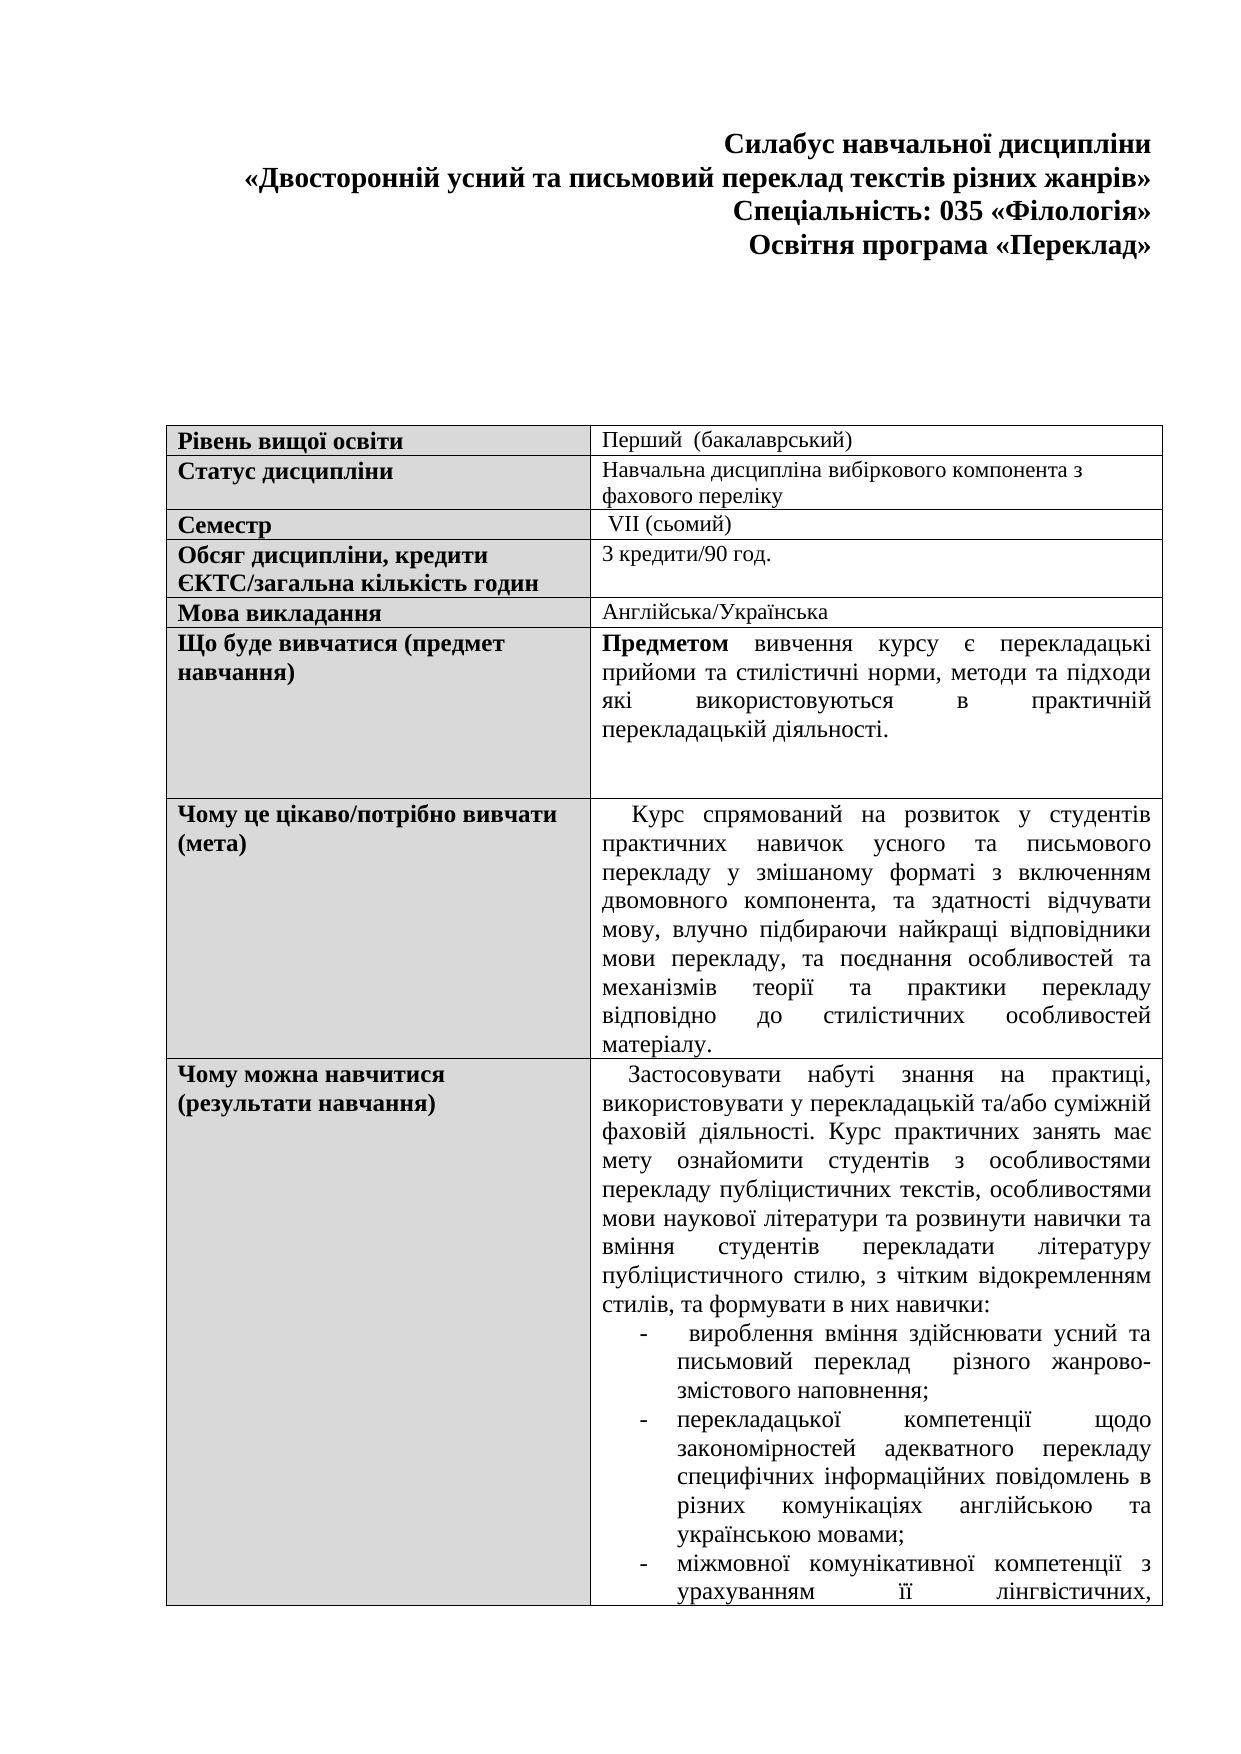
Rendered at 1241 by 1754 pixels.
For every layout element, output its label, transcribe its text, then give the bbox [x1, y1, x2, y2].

text «Двосторонній усний та письмовий переклад текстів різних жанрів» [177, 160, 1152, 193]
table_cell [591, 1059, 1162, 1605]
table_cell Обсяг дисципліни, кредити ЄКТС/загальна кількість годин [167, 540, 590, 597]
table_cell VII (сьомий) [591, 510, 1162, 539]
table_cell Англійська/Українська [591, 598, 1162, 627]
text Силабус навчальної дисципліни [177, 126, 1152, 160]
table_cell Предметом вивчення курсу є перекладацькі прийоми та стилістичні норми, методи та підходи які використовуються в практичній перекладацькій діяльності. [591, 628, 1162, 798]
table_cell Навчальна дисципліна вибіркового компонента з фахового переліку [591, 456, 1162, 509]
text Освітня програма «Переклад» [177, 227, 1152, 261]
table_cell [167, 1059, 590, 1605]
table_cell Що буде вивчатися (предмет навчання) [167, 628, 590, 798]
table_header Рівень вищої освіти [167, 426, 590, 455]
table_cell Семестр [167, 510, 590, 539]
text Спеціальність: 035 «Філологія» [177, 193, 1152, 227]
table_cell Мова викладання [167, 598, 590, 627]
table_cell Статус дисципліни [167, 456, 590, 509]
table_cell 3 кредити/90 год. [591, 540, 1162, 597]
table_cell Чому це цікаво/потрібно вивчати (мета) [167, 799, 590, 1058]
table_header Перший (бакалаврський) [591, 426, 1162, 455]
table_cell Курс спрямований на розвиток у студентів практичних навичок усного та письмового перекладу у змішаному форматі з включенням двомовного компонента, та здатності відчувати мову, влучно підбираючи найкращі відповідники мови перекладу, та поєднання особливостей та механізмів теорії та практики перекладу відповідно до стилістичних особливостей матеріалу. [591, 799, 1162, 1058]
